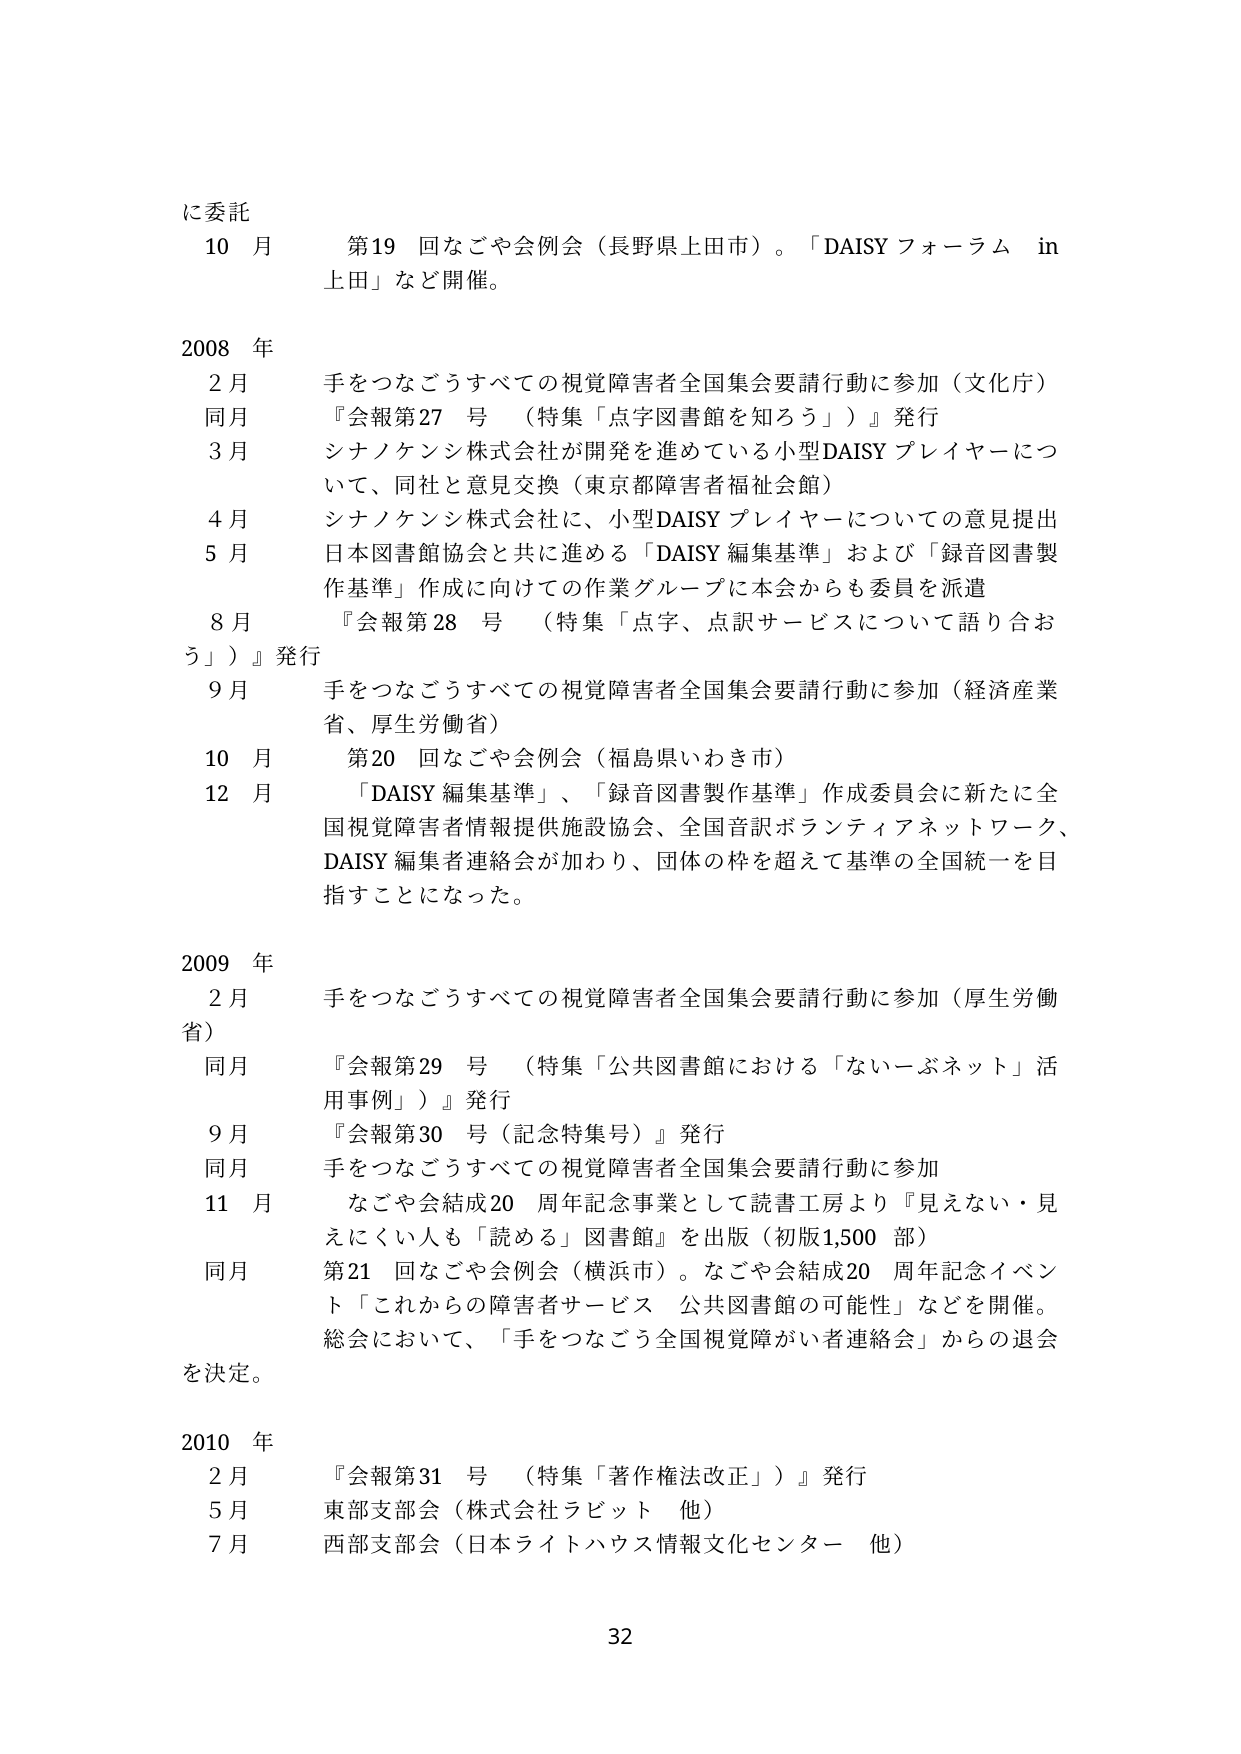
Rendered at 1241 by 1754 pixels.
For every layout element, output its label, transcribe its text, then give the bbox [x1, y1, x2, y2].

text ２月 手をつなごうすべての視覚障害者全国集会要請行動に参加（厚生労働省） [181, 979, 1059, 1048]
text 10月 第20回なごや会例会（福島県いわき市） [181, 740, 1059, 774]
text ５月 東部支部会（株式会社ラビット 他） [181, 1492, 1059, 1526]
text 10月 第19回なごや会例会（長野県上田市）。「DAISYフォーラム in 上田」など開催。 [181, 228, 1059, 296]
text 同月 『会報第27号 （特集「点字図書館を知ろう」）』発行 [181, 399, 1059, 433]
text 5月 日本図書館協会と共に進める「DAISY編集基準」および「録音図書製作基準」作成に向けての作業グループに本会からも委員を派遣 [181, 535, 1059, 604]
text 同月 手をつなごうすべての視覚障害者全国集会要請行動に参加 [181, 1150, 1059, 1184]
text 同月 第21回なごや会例会（横浜市）。なごや会結成20周年記念イベント「これからの障害者サービス 公共図書館の可能性」などを開催。 [181, 1253, 1059, 1321]
text 11月 なごや会結成20周年記念事業として読書工房より『見えない・見えにくい人も「読める」図書館』を出版（初版1,500部） [181, 1184, 1059, 1253]
text ９月 手をつなごうすべての視覚障害者全国集会要請行動に参加（経済産業省、厚生労働省） [181, 672, 1059, 740]
text ２月 手をつなごうすべての視覚障害者全国集会要請行動に参加（文化庁） [181, 364, 1059, 399]
text 2009年 [181, 945, 1059, 979]
text ９月 『会報第30号（記念特集号）』発行 [181, 1116, 1059, 1150]
text ３月 シナノケンシ株式会社が開発を進めている小型DAISYプレイヤーについて、同社と意見交換（東京都障害者福祉会館） [181, 433, 1059, 501]
text 総会において、「手をつなごう全国視覚障がい者連絡会」からの退会を決定。 [181, 1321, 1059, 1389]
text 2010年 [181, 1424, 1059, 1458]
text ４月 シナノケンシ株式会社に、小型DAISYプレイヤーについての意見提出 [181, 501, 1059, 535]
text ８月 『会報第28号 （特集「点字、点訳サービスについて語り合おう」）』発行 [181, 604, 1059, 672]
text 同月 『会報第29号 （特集「公共図書館における「ないーぶネット」活用事例」）』発行 [181, 1048, 1059, 1116]
text ２月 『会報第31号 （特集「著作権法改正」）』発行 [181, 1458, 1059, 1492]
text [181, 194, 1059, 228]
text 2008年 [181, 330, 1059, 364]
text 12月 「DAISY編集基準」、「録音図書製作基準」作成委員会に新たに全国視覚障害者情報提供施設協会、全国音訳ボランティアネットワーク、DAISY編集者連絡会が加わり、団体の枠を超えて基準の全国統一を目指すことになった。 [181, 774, 1059, 911]
text ７月 西部支部会（日本ライトハウス情報文化センター 他） [181, 1526, 1059, 1560]
